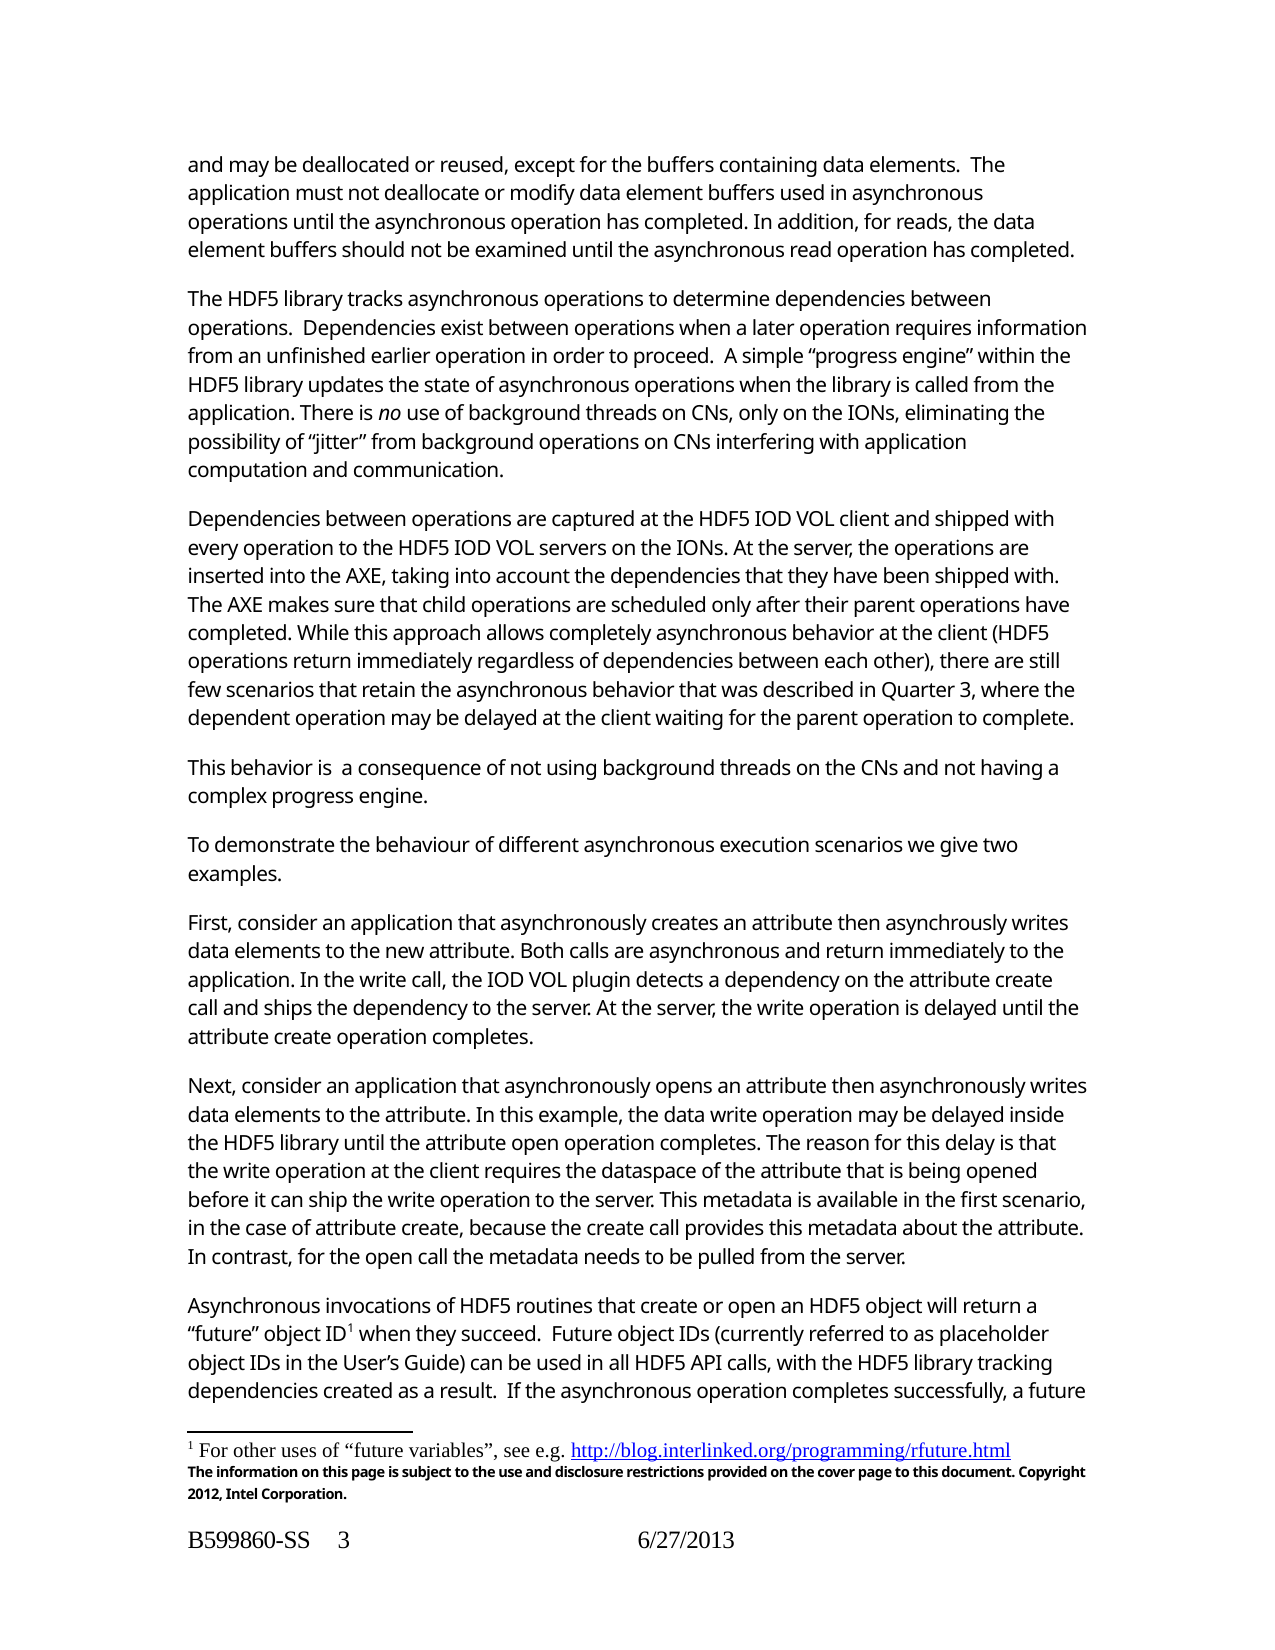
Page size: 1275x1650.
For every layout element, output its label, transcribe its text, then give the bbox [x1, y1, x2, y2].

text The HDF5 library tracks asynchronous operations to determine dependencies between operations. Dependencies exist between operations when a later operation requires information from an unfinished earlier operation in order to proceed. A simple “progress engine” within the HDF5 library updates the state of asynchronous operations when the library is called from the application. There is no use of background threads on CNs, only on the IONs, eliminating the possibility of “jitter” from background operations on CNs interfering with application computation and communication. [187, 284, 1087, 484]
text This behavior is a consequence of not using background threads on the CNs and not having a complex progress engine. [187, 753, 1087, 810]
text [187, 1291, 1087, 1405]
text First, consider an application that asynchronously creates an attribute then asynchrously writes data elements to the new attribute. Both calls are asynchronous and return immediately to the application. In the write call, the IOD VOL plugin detects a dependency on the attribute create call and ships the dependency to the server. At the server, the write operation is delayed until the attribute create operation completes. [187, 908, 1087, 1050]
text Dependencies between operations are captured at the HDF5 IOD VOL client and shipped with every operation to the HDF5 IOD VOL servers on the IONs. At the server, the operations are inserted into the AXE, taking into account the dependencies that they have been shipped with. The AXE makes sure that child operations are scheduled only after their parent operations have completed. While this approach allows completely asynchronous behavior at the client (HDF5 operations return immediately regardless of dependencies between each other), there are still few scenarios that retain the asynchronous behavior that was described in Quarter 3, where the dependent operation may be delayed at the client waiting for the parent operation to complete. [187, 504, 1087, 732]
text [187, 150, 1087, 264]
text Next, consider an application that asynchronously opens an attribute then asynchronously writes data elements to the attribute. In this example, the data write operation may be delayed inside the HDF5 library until the attribute open operation completes. The reason for this delay is that the write operation at the client requires the dataspace of the attribute that is being opened before it can ship the write operation to the server. This metadata is available in the first scenario, in the case of attribute create, because the create call provides this metadata about the attribute. In contrast, for the open call the metadata needs to be pulled from the server. [187, 1071, 1087, 1270]
text To demonstrate the behaviour of different asynchronous execution scenarios we give two examples. [187, 831, 1087, 887]
